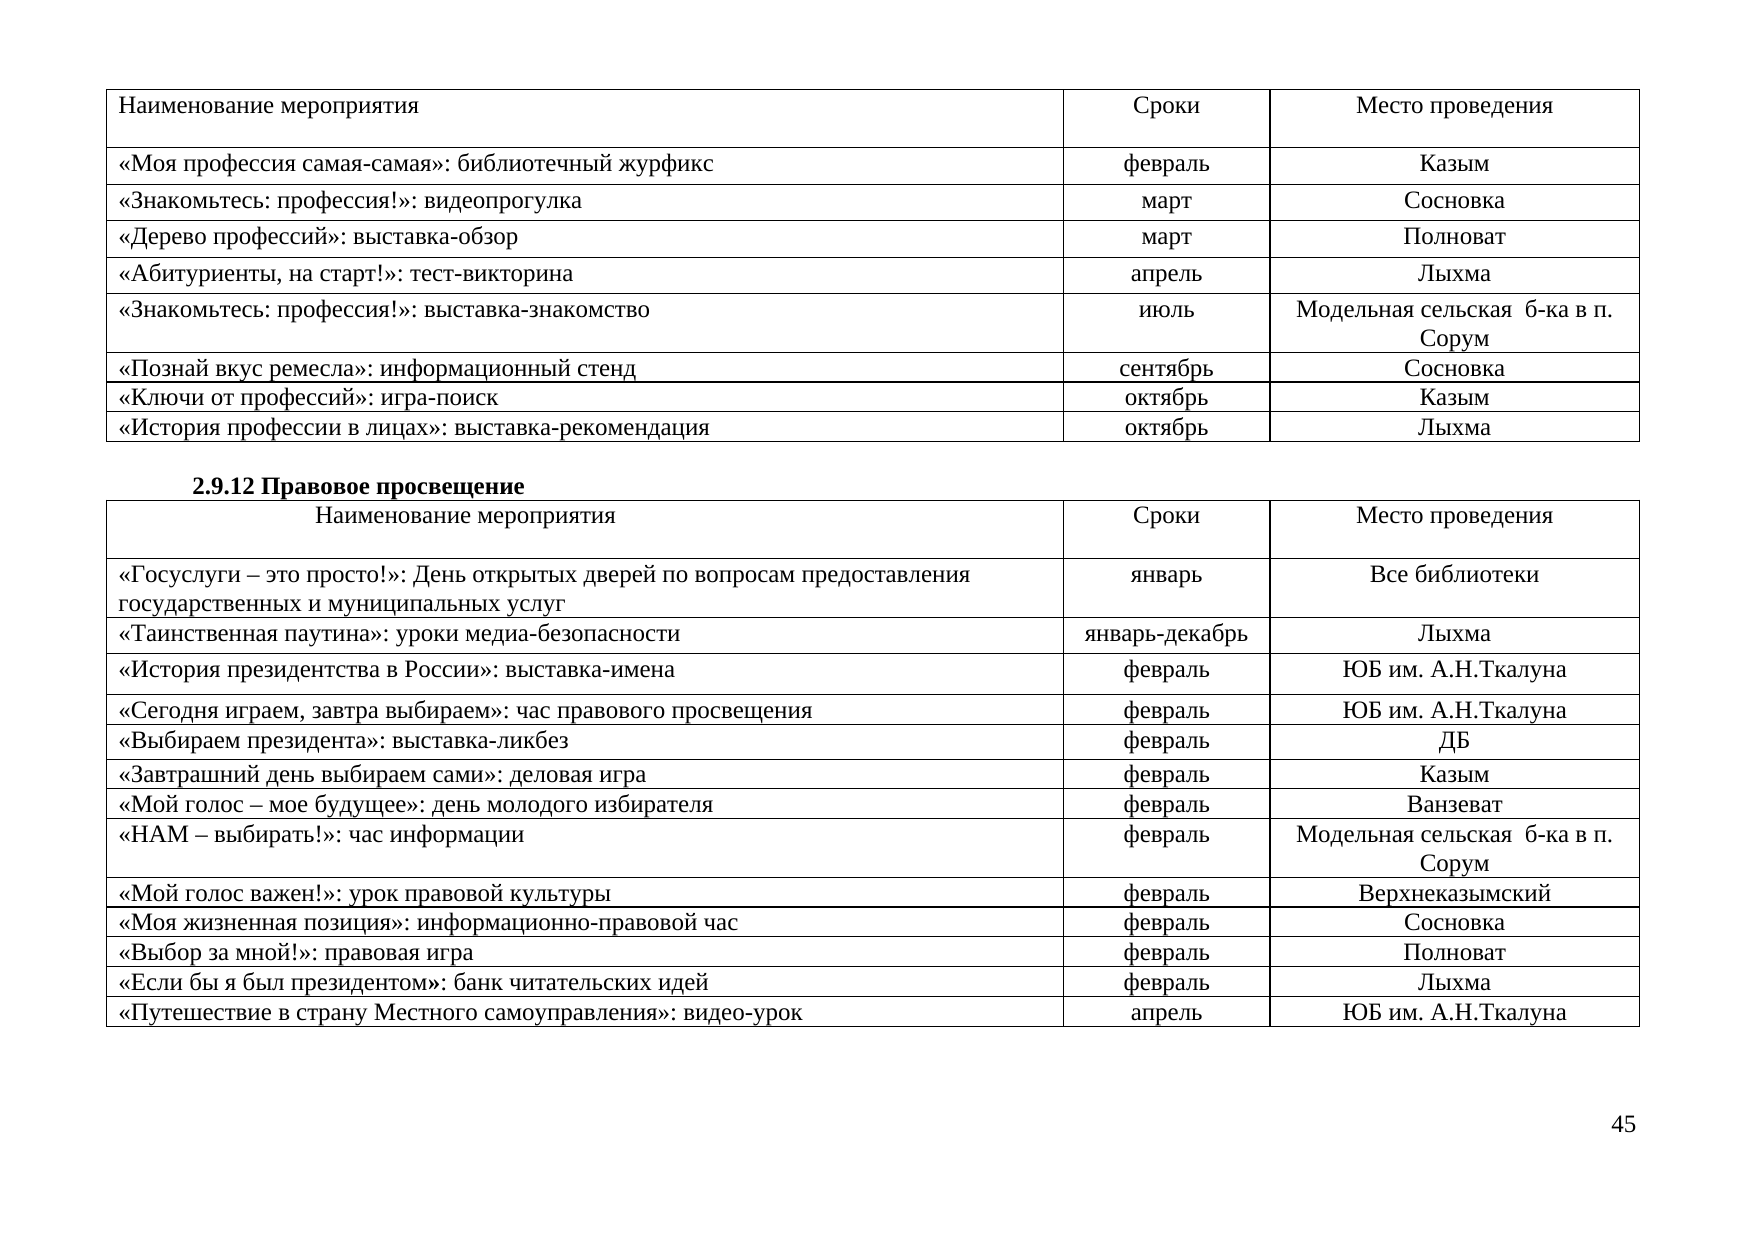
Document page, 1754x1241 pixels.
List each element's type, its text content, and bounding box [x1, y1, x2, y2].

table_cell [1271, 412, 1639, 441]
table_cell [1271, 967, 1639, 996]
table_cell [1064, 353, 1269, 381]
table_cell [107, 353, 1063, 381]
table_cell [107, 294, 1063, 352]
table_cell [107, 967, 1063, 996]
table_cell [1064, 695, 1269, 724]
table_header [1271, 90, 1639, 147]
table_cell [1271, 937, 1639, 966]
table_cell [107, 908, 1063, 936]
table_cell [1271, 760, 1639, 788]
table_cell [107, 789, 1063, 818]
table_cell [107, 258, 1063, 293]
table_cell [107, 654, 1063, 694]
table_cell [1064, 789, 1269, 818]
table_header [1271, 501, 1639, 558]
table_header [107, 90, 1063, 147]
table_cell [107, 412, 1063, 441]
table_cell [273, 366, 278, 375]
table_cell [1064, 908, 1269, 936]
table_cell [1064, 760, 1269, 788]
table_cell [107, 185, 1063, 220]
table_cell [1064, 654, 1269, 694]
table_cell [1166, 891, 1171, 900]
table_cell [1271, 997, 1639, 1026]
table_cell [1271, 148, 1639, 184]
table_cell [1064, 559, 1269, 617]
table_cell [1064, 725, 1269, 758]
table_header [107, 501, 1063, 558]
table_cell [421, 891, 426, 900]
text 2.9.12 Правовое просвещение [118, 471, 1636, 499]
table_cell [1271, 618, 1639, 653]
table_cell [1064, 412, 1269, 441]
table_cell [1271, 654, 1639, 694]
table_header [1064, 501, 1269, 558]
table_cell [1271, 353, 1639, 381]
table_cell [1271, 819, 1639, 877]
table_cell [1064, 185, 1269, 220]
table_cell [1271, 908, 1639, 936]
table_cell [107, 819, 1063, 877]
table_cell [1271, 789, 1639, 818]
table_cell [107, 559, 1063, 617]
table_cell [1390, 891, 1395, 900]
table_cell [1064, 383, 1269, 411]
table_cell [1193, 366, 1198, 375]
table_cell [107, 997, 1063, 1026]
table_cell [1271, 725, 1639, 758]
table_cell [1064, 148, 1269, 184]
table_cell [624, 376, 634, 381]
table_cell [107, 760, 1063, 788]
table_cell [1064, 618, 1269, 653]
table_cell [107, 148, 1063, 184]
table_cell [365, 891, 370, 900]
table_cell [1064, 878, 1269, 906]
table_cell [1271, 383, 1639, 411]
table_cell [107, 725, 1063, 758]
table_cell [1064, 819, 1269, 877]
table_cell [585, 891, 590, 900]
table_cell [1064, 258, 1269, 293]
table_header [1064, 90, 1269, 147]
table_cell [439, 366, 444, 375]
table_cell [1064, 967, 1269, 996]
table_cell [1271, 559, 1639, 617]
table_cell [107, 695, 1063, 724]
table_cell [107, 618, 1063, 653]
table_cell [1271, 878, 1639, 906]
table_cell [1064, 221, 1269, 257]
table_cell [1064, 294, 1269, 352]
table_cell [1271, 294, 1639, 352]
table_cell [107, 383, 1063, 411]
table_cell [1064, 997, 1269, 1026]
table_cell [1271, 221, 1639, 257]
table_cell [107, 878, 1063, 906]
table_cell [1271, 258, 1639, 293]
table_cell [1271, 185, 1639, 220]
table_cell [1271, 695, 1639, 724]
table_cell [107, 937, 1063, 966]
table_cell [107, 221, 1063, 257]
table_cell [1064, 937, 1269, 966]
